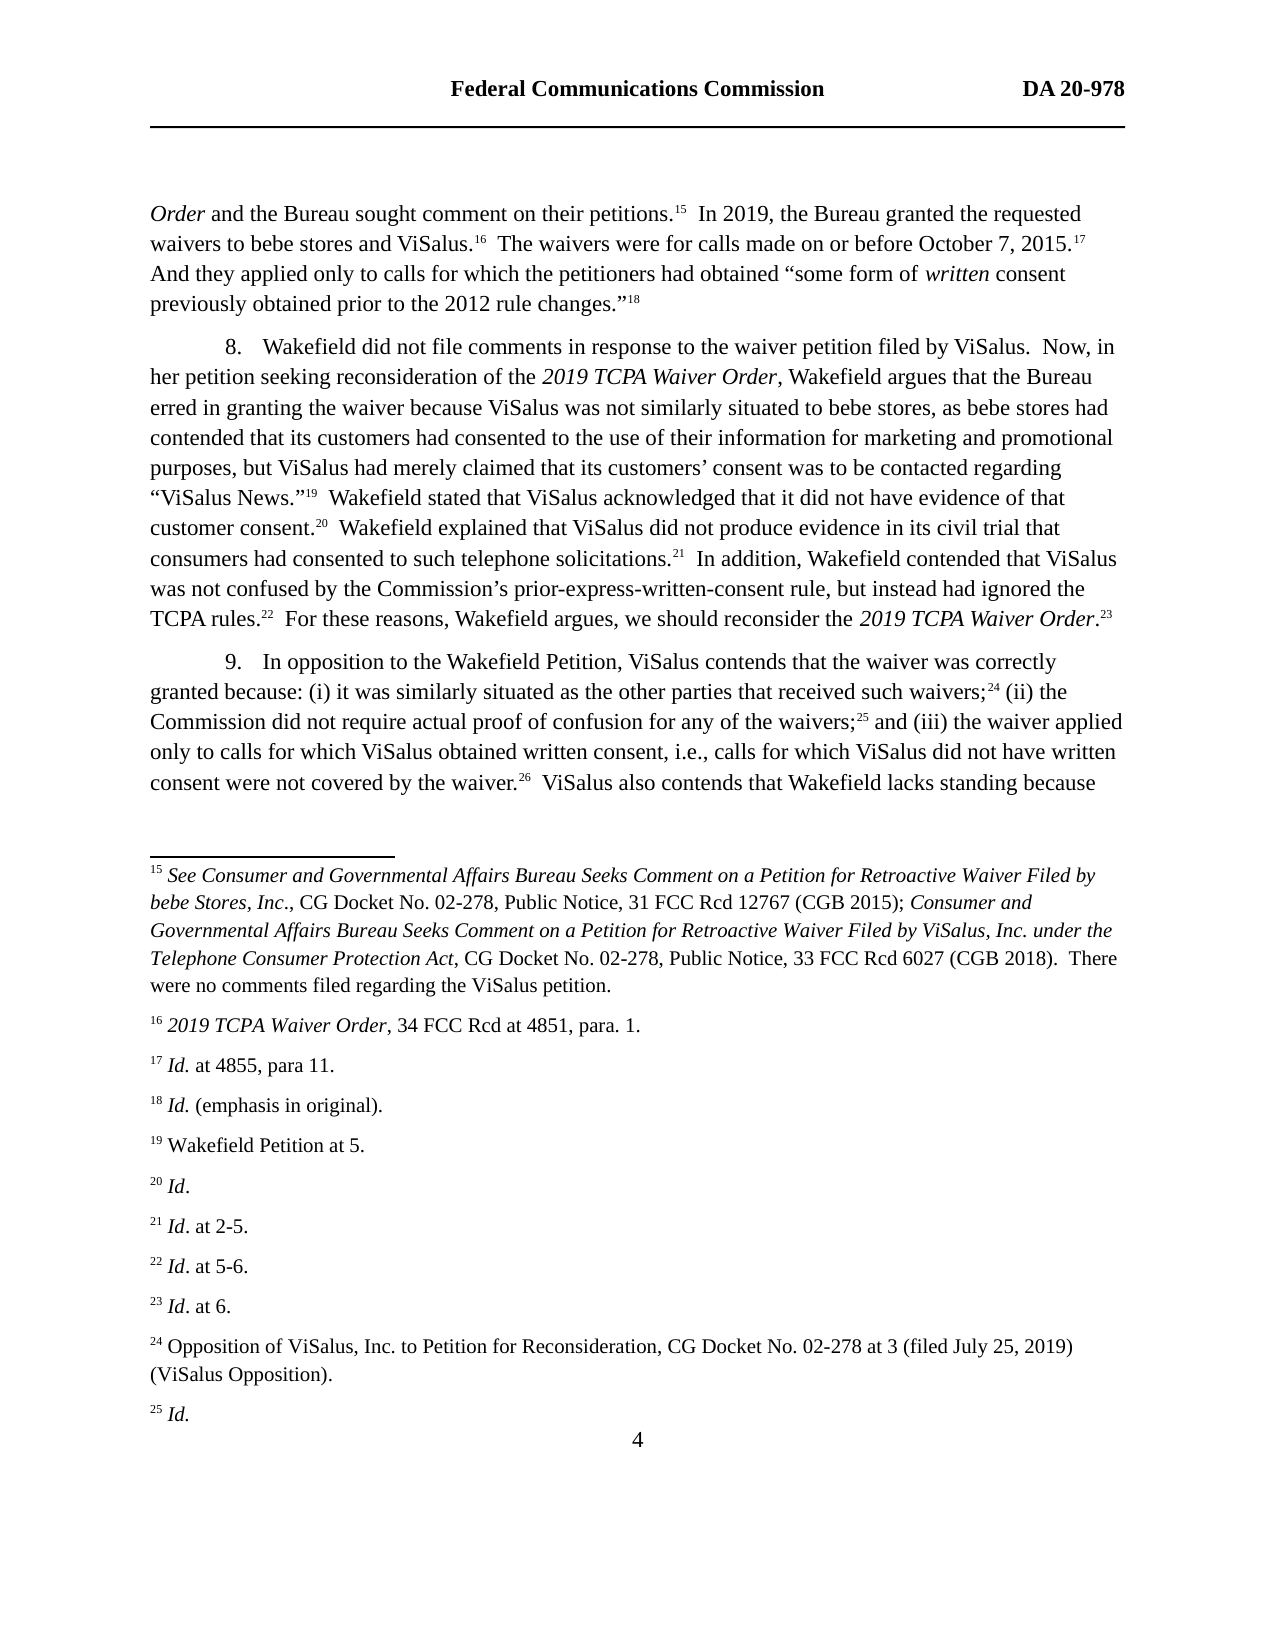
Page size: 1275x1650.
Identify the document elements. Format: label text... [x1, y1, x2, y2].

text Wakefield did not file comments in response to the waiver petition filed by ViSalus. Now, in her petition seeking reconsideration of the 2019 TCPA Waiver Order, Wakefield argues that the Bureau erred in granting the waiver because ViSalus was not similarly situated to bebe stores, as bebe stores had contended that its customers had consented to the use of their information for marketing and promotional purposes, but ViSalus had merely claimed that its customers’ consent was to be contacted regarding “ViSalus News.” Wakefield stated that ViSalus acknowledged that it did not have evidence of that customer consent. Wakefield explained that ViSalus did not produce evidence in its civil trial that consumers had consented to such telephone solicitations. In addition, Wakefield contended that ViSalus was not confused by the Commission’s prior-express-written-consent rule, but instead had ignored the TCPA rules. For these reasons, Wakefield argues, we should reconsider the 2019 TCPA Waiver Order. [150, 333, 1125, 631]
text In opposition to the Wakefield Petition, ViSalus contends that the waiver was correctly granted because: (i) it was similarly situated as the other parties that received such waivers; (ii) the Commission did not require actual proof of confusion for any of the waivers; and (iii) the waiver applied only to calls for which ViSalus obtained written consent, i.e., calls for which ViSalus did not have written consent were not covered by the waiver. ViSalus also contends that Wakefield lacks standing because she was neither a party to the proceeding nor adversely affected by the waiver. [150, 648, 1125, 795]
text Bebe stores and ViSalus filed petitions seeking similar waivers after the 2016 TCPA Waiver Order and the Bureau sought comment on their petitions. In 2019, the Bureau granted the requested waivers to bebe stores and ViSalus. The waivers were for calls made on or before October 7, 2015. And they applied only to calls for which the petitioners had obtained “some form of written consent previously obtained prior to the 2012 rule changes.” [150, 200, 1125, 317]
